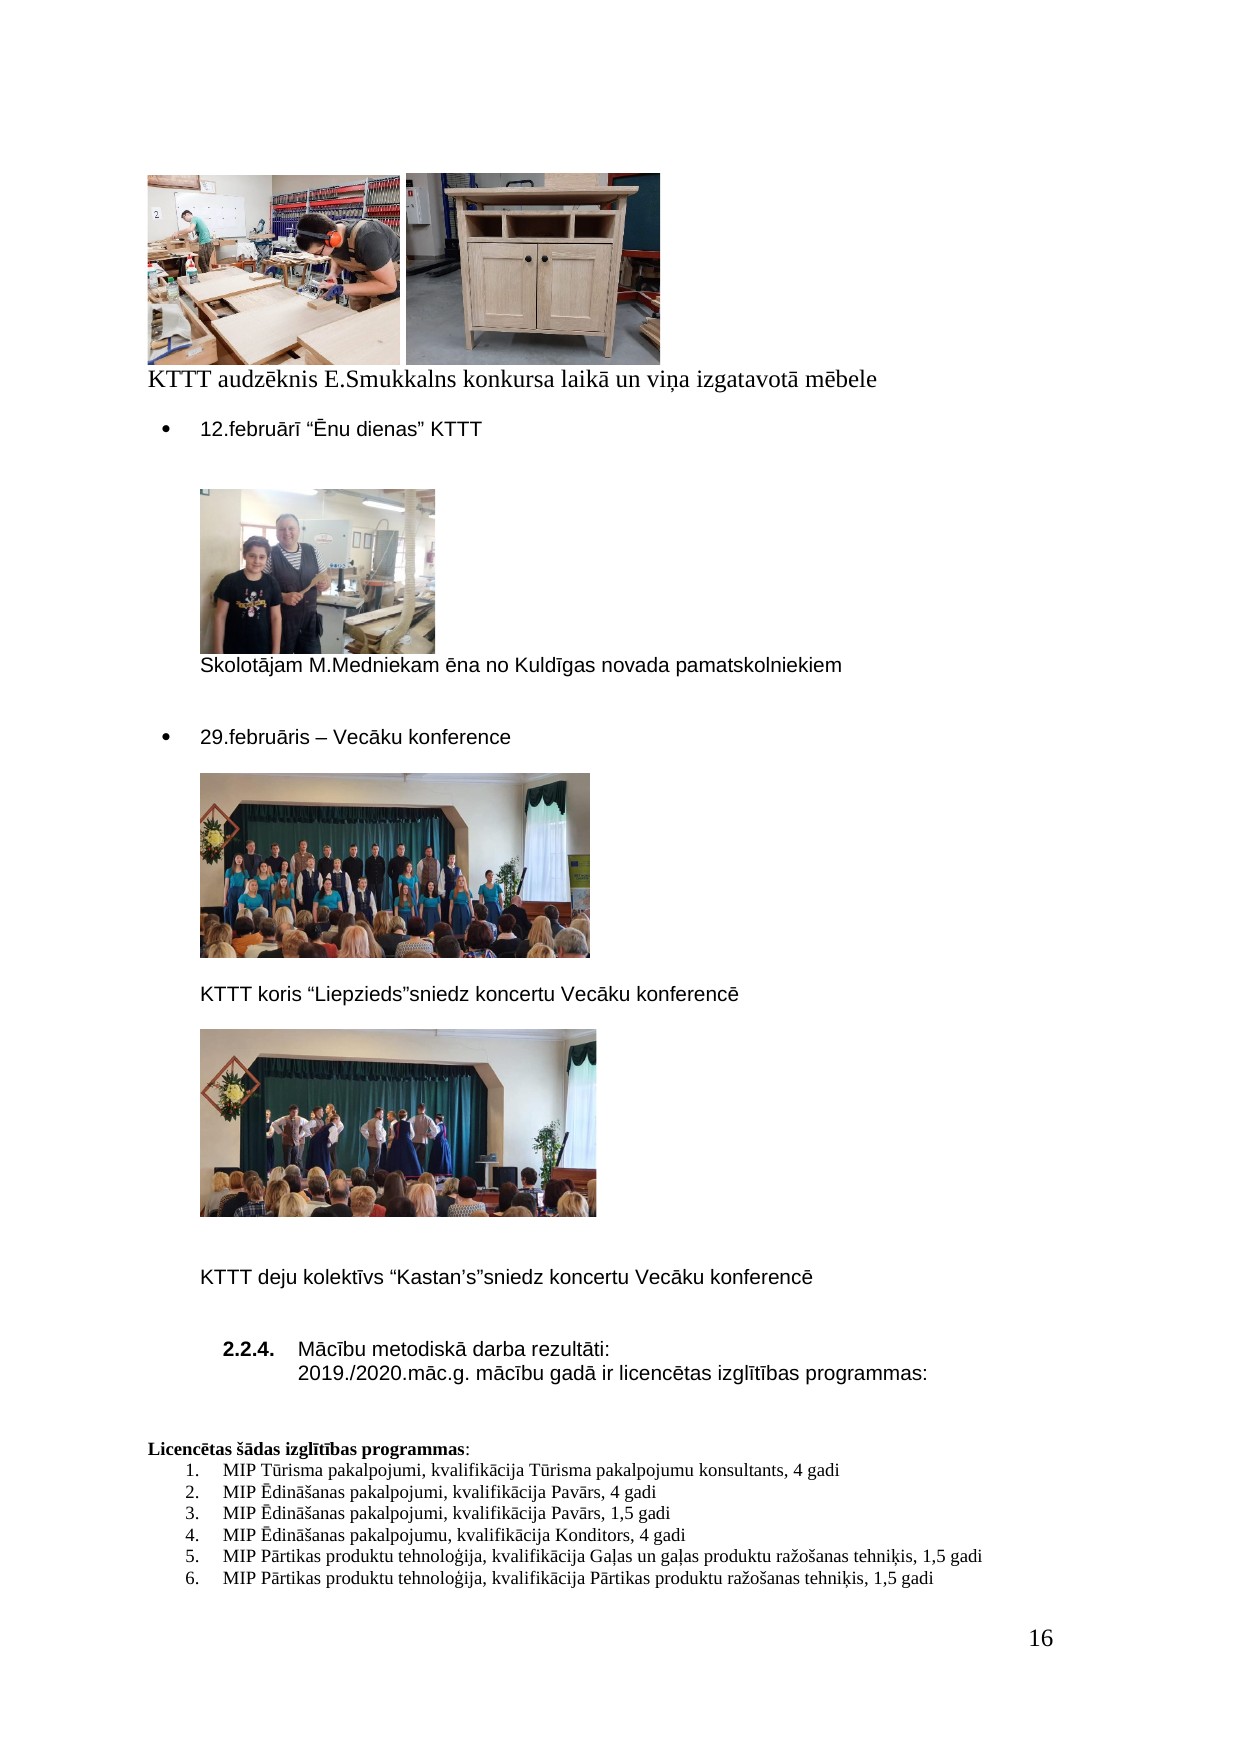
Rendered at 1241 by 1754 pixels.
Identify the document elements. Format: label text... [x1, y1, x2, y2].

list Skolotājam M.Medniekam ēna no Kuldīgas novada pamatskolniekiem [200, 653, 1053, 677]
list MIP Pārtikas produktu tehnoloģija, kvalifikācija Gaļas un gaļas produktu ražošanas tehniķis, 1,5 gadi [185, 1545, 1053, 1567]
list MIP Ēdināšanas pakalpojumi, kvalifikācija Pavārs, 1,5 gadi [185, 1502, 1053, 1524]
picture [200, 1029, 597, 1217]
list Mācību metodiskā darba rezultāti: [223, 1337, 1053, 1361]
list 29.februāris – Vecāku konference [162, 725, 1053, 749]
text KTTT audzēknis E.Smukkalns konkursa laikā un viņa izgatavotā mēbele [148, 364, 1053, 393]
list MIP Ēdināšanas pakalpojumu, kvalifikācija Konditors, 4 gadi [185, 1524, 1053, 1545]
list MIP Tūrisma pakalpojumi, kvalifikācija Tūrisma pakalpojumu konsultants, 4 gadi [185, 1459, 1053, 1481]
text Licencētas šādas izglītības programmas: [148, 1437, 1053, 1459]
picture [406, 173, 661, 365]
picture [200, 773, 590, 958]
list 2019./2020.māc.g. mācību gadā ir licencētas izglītības programmas: [298, 1361, 1053, 1385]
picture [200, 489, 436, 654]
list 12.februārī “Ēnu dienas” KTTT [162, 417, 1053, 441]
picture [147, 175, 400, 365]
list MIP Ēdināšanas pakalpojumi, kvalifikācija Pavārs, 4 gadi [185, 1481, 1053, 1502]
list KTTT deju kolektīvs “Kastan’s”sniedz koncertu Vecāku konferencē [200, 1265, 1053, 1289]
list KTTT koris “Liepzieds”sniedz koncertu Vecāku konferencē [200, 982, 1053, 1006]
list MIP Pārtikas produktu tehnoloģija, kvalifikācija Pārtikas produktu ražošanas tehniķis, 1,5 gadi [185, 1567, 1053, 1588]
